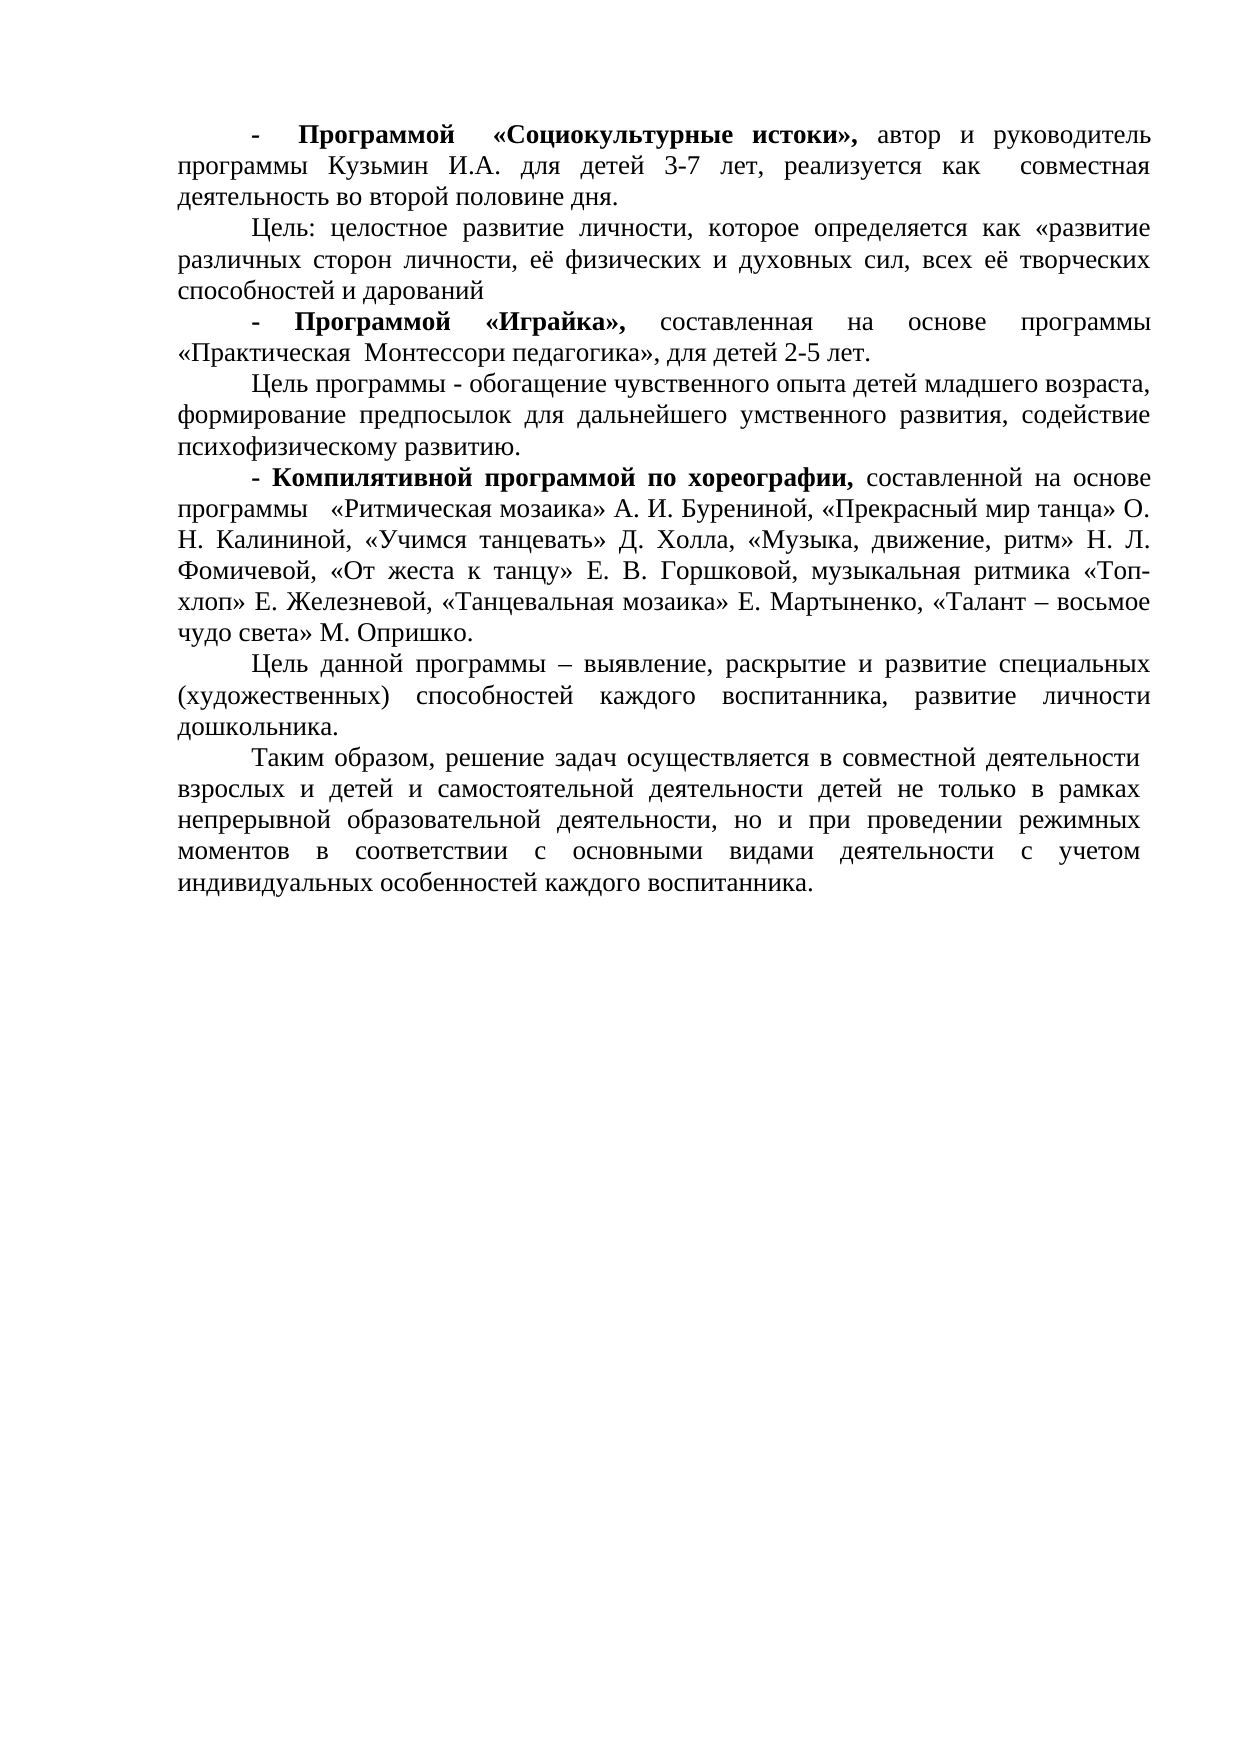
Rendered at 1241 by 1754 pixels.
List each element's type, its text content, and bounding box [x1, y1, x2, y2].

text - Программой «Играйка», составленная на основе программы «Практическая Монтессори педагогика», для детей 2-5 лет. [177, 305, 1152, 367]
text Таким образом, решение задач осуществляется в совместной деятельности взрослых и детей и самостоятельной деятельности детей не только в рамках непрерывной образовательной деятельности, но и при проведении режимных моментов в соответствии с основными видами деятельности с учетом индивидуальных особенностей каждого воспитанника. [177, 741, 1141, 897]
text Цель программы - обогащение чувственного опыта детей младшего возраста, формирование предпосылок для дальнейшего умственного развития, содействие психофизическому развитию. [177, 367, 1152, 461]
text Цель: целостное развитие личности, которое определяется как «развитие различных сторон личности, её физических и духовных сил, всех её творческих способностей и дарований [177, 212, 1152, 305]
text - Компилятивной программой по хореографии, составленной на основе программы «Ритмическая мозаика» А. И. Бурениной, «Прекрасный мир танца» О. Н. Калининой, «Учимся танцевать» Д. Холла, «Музыка, движение, ритм» Н. Л. Фомичевой, «От жеста к танцу» Е. В. Горшковой, музыкальная ритмика «Топ-хлоп» Е. Железневой, «Танцевальная мозаика» Е. Мартыненко, «Талант – восьмое чудо света» М. Опришко. [177, 461, 1152, 648]
text - Программой «Социокультурные истоки», автор и руководитель программы Кузьмин И.А. для детей 3-7 лет, реализуется как совместная деятельность во второй половине дня. [177, 118, 1152, 212]
text Цель данной программы – выявление, раскрытие и развитие специальных (художественных) способностей каждого воспитанника, развитие личности дошкольника. [177, 648, 1152, 741]
